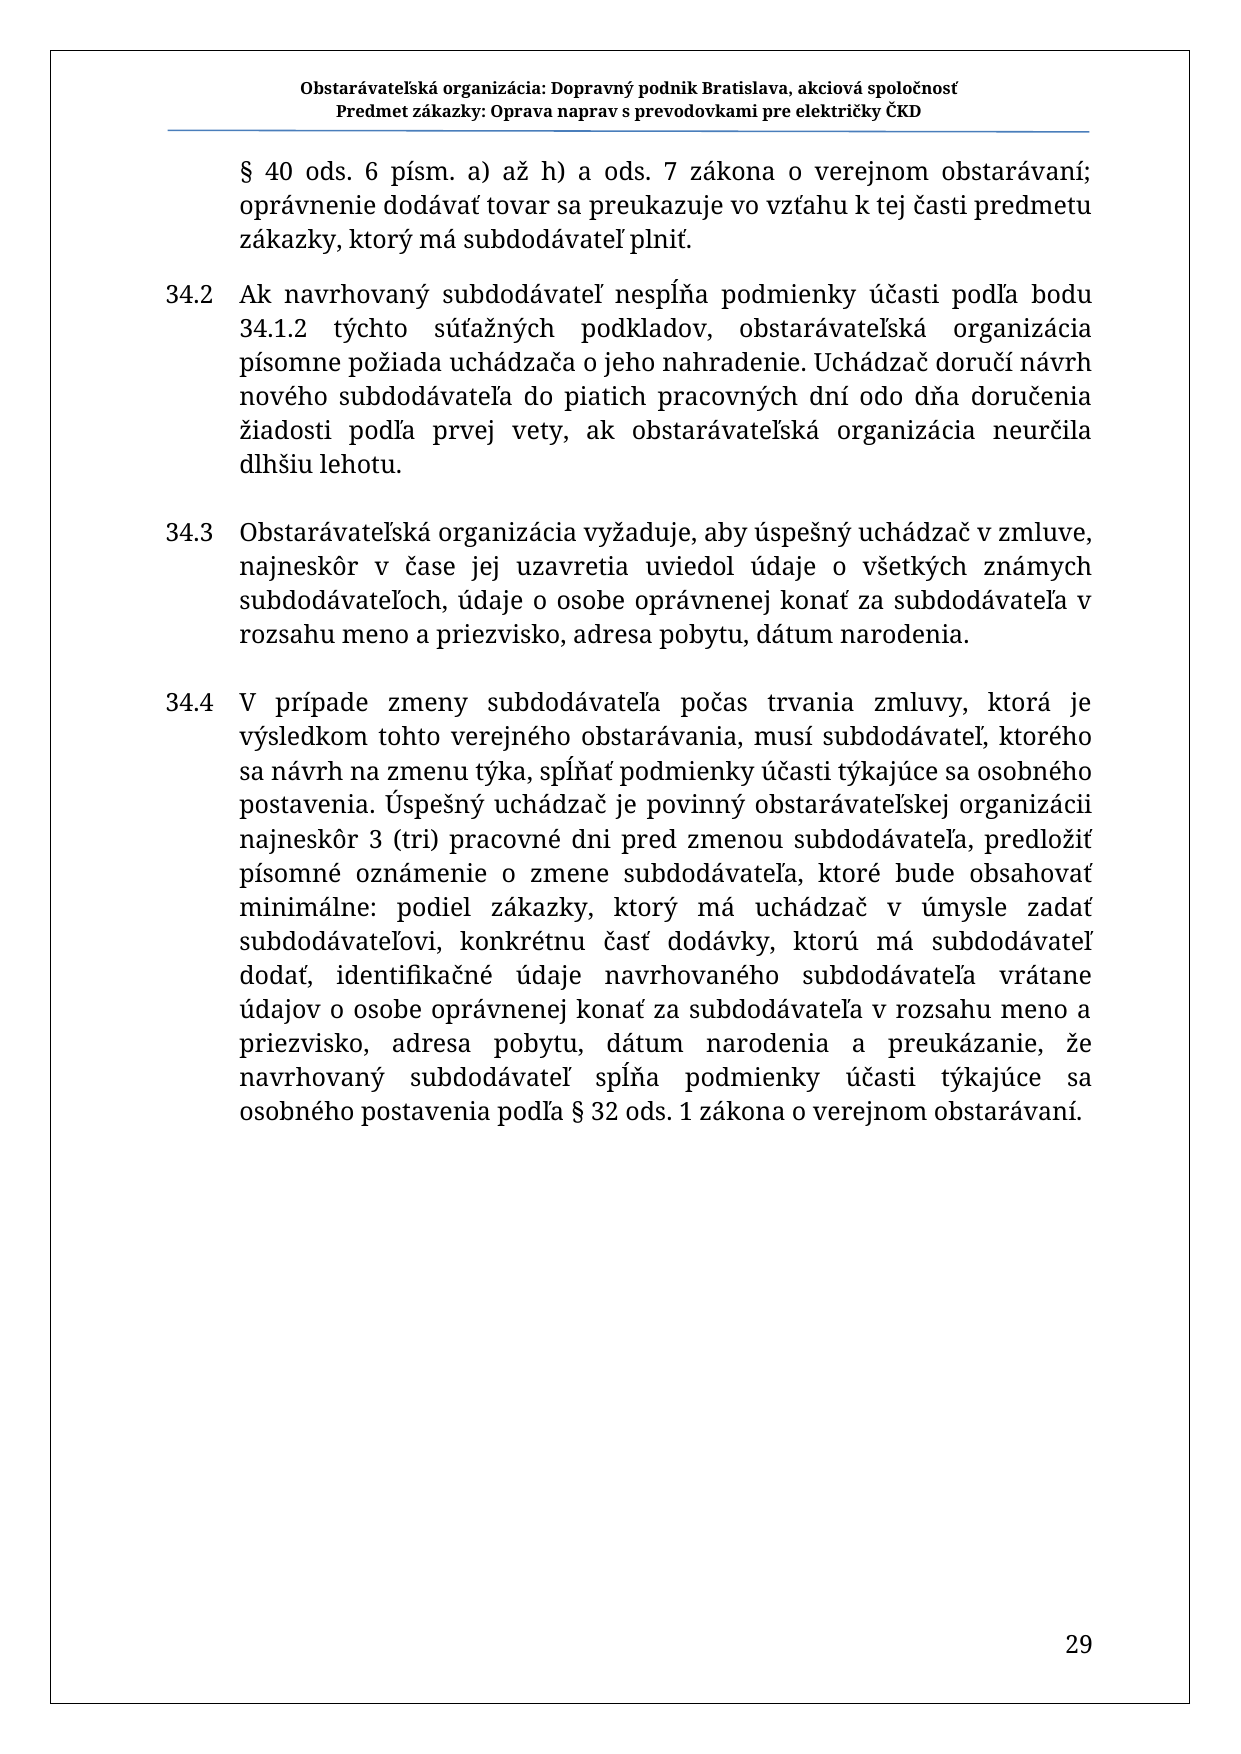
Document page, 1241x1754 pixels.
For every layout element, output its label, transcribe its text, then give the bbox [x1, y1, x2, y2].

list Obstarávateľská organizácia vyžaduje, aby úspešný uchádzač v zmluve, najneskôr v čase jej uzavretia uviedol údaje o všetkých známych subdodávateľoch, údaje o osobe oprávnenej konať za subdodávateľa v rozsahu meno a priezvisko, adresa pobytu, dátum narodenia. [165, 515, 1093, 651]
list V prípade zmeny subdodávateľa počas trvania zmluvy, ktorá je výsledkom tohto verejného obstarávania, musí subdodávateľ, ktorého sa návrh na zmenu týka, spĺňať podmienky účasti týkajúce sa osobného postavenia. Úspešný uchádzač je povinný obstarávateľskej organizácii najneskôr 3 (tri) pracovné dni pred zmenou subdodávateľa, predložiť písomné oznámenie o zmene subdodávateľa, ktoré bude obsahovať minimálne: podiel zákazky, ktorý má uchádzač v úmysle zadať subdodávateľovi, konkrétnu časť dodávky, ktorú má subdodávateľ dodať, identifikačné údaje navrhovaného subdodávateľa vrátane údajov o osobe oprávnenej konať za subdodávateľa v rozsahu meno a priezvisko, adresa pobytu, dátum narodenia a preukázanie, že navrhovaný subdodávateľ spĺňa podmienky účasti týkajúce sa osobného postavenia podľa § 32 ods. 1 zákona o verejnom obstarávaní. [165, 685, 1093, 1128]
list Ak navrhovaný subdodávateľ nespĺňa podmienky účasti podľa bodu 34.1.2 týchto súťažných podkladov, obstarávateľská organizácia písomne požiada uchádzača o jeho nahradenie. Uchádzač doručí návrh nového subdodávateľa do piatich pracovných dní odo dňa doručenia žiadosti podľa prvej vety, ak obstarávateľská organizácia neurčila dlhšiu lehotu. [165, 276, 1093, 481]
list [165, 153, 1093, 255]
